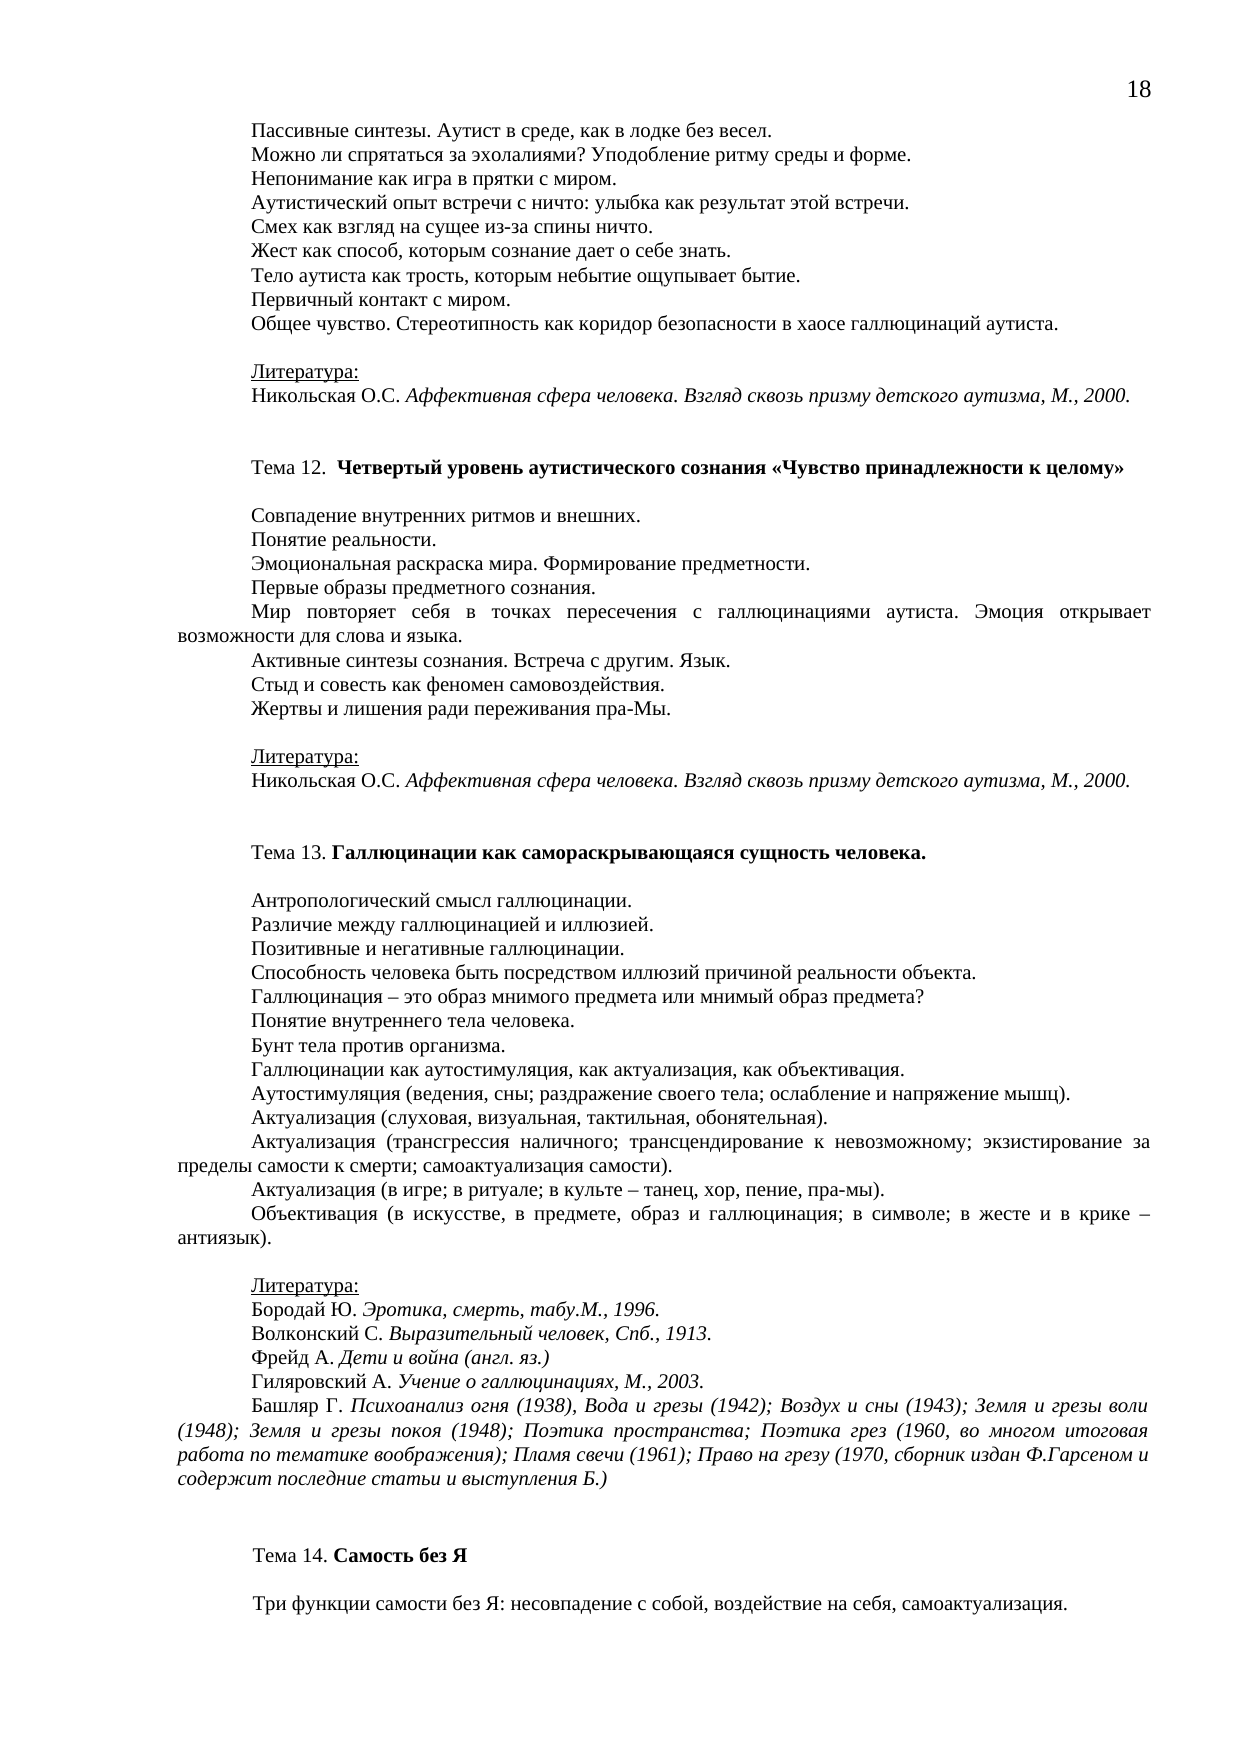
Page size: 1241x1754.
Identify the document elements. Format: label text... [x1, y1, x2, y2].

text Общее чувство. Стереотипность как коридор безопасности в хаосе галлюцинаций аутиста. [177, 311, 1152, 335]
text Аутистический опыт встречи с ничто: улыбка как результат этой встречи. [177, 190, 1152, 214]
text Понятие реальности. [177, 527, 1152, 551]
text Способность человека быть посредством иллюзий причиной реальности объекта. [177, 960, 1152, 984]
text Можно ли спрятаться за эхолалиями? Уподобление ритму среды и форме. [177, 142, 1152, 166]
text Тема 12. Четвертый уровень аутистического сознания «Чувство принадлежности к целому» [177, 455, 1152, 479]
text Тело аутиста как трость, которым небытие ощупывает бытие. [177, 262, 1152, 287]
text Первичный контакт с миром. [177, 287, 1152, 311]
text Тема 13. Галлюцинации как самораскрывающаяся сущность человека. [177, 840, 1152, 864]
text Первые образы предметного сознания. [177, 575, 1152, 599]
text Актуализация (слуховая, визуальная, тактильная, обонятельная). [177, 1105, 1152, 1129]
text Объективация (в искусстве, в предмете, образ и галлюцинация; в символе; в жесте и в крике – антиязык). [177, 1201, 1152, 1249]
text Смех как взгляд на сущее из-за спины ничто. [177, 214, 1152, 238]
text Никольская О.С. Аффективная сфера человека. Взгляд сквозь призму детского аутизма, М., 2000. [177, 768, 1152, 792]
text Бунт тела против организма. [177, 1032, 1152, 1057]
text Литература: [177, 359, 1152, 383]
text Галлюцинация – это образ мнимого предмета или мнимый образ предмета? [177, 984, 1152, 1008]
text Пассивные синтезы. Аутист в среде, как в лодке без весел. [177, 118, 1152, 142]
text Литература: [177, 1273, 1152, 1297]
text Мир повторяет себя в точках пересечения с галлюцинациями аутиста. Эмоция открывает возможности для слова и языка. [177, 599, 1152, 647]
text Гиляровский А. Учение о галлюцинациях, М., 2003. [177, 1369, 1152, 1393]
text Бородай Ю. Эротика, смерть, табу.М., 1996. [177, 1297, 1152, 1321]
text Никольская О.С. Аффективная сфера человека. Взгляд сквозь призму детского аутизма, М., 2000. [177, 383, 1152, 407]
text Жертвы и лишения ради переживания пра-Мы. [177, 696, 1152, 720]
text Позитивные и негативные галлюцинации. [177, 936, 1152, 960]
text Аутостимуляция (ведения, сны; раздражение своего тела; ослабление и напряжение мышц). [177, 1081, 1152, 1105]
text Понятие внутреннего тела человека. [177, 1008, 1152, 1032]
text Актуализация (в игре; в ритуале; в культе – танец, хор, пение, пра-мы). [177, 1177, 1152, 1201]
text Волконский С. Выразительный человек, Спб., 1913. [177, 1321, 1152, 1345]
text Башляр Г. Психоанализ огня (1938), Вода и грезы (1942); Воздух и сны (1943); Земля и грезы воли (1948); Земля и грезы покоя (1948); Поэтика пространства; Поэтика грез (1960, во многом итоговая работа по тематике воображения); Пламя свечи (1961); Право на грезу (1970, сборник издан Ф.Гарсеном и содержит последние статьи и выступления Б.) [177, 1393, 1152, 1490]
text Актуализация (трансгрессия наличного; трансцендирование к невозможному; экзистирование за пределы самости к смерти; самоактуализация самости). [177, 1129, 1152, 1177]
text Эмоциональная раскраска мира. Формирование предметности. [177, 551, 1152, 575]
text Три функции самости без Я: несовпадение с собой, воздействие на себя, самоактуализация. [252, 1591, 1152, 1615]
text Стыд и совесть как феномен самовоздействия. [177, 672, 1152, 696]
text Различие между галлюцинацией и иллюзией. [177, 912, 1152, 936]
text Антропологический смысл галлюцинации. [177, 888, 1152, 912]
text Активные синтезы сознания. Встреча с другим. Язык. [177, 647, 1152, 672]
text Литература: [177, 744, 1152, 768]
text Фрейд А. Дети и война (англ. яз.) [177, 1345, 1152, 1369]
text Жест как способ, которым сознание дает о себе знать. [177, 238, 1152, 262]
text Тема 14. Самость без Я [252, 1542, 1152, 1567]
text Галлюцинации как аутостимуляция, как актуализация, как объективация. [177, 1057, 1152, 1081]
text Совпадение внутренних ритмов и внешних. [177, 503, 1152, 527]
text Непонимание как игра в прятки с миром. [177, 166, 1152, 190]
